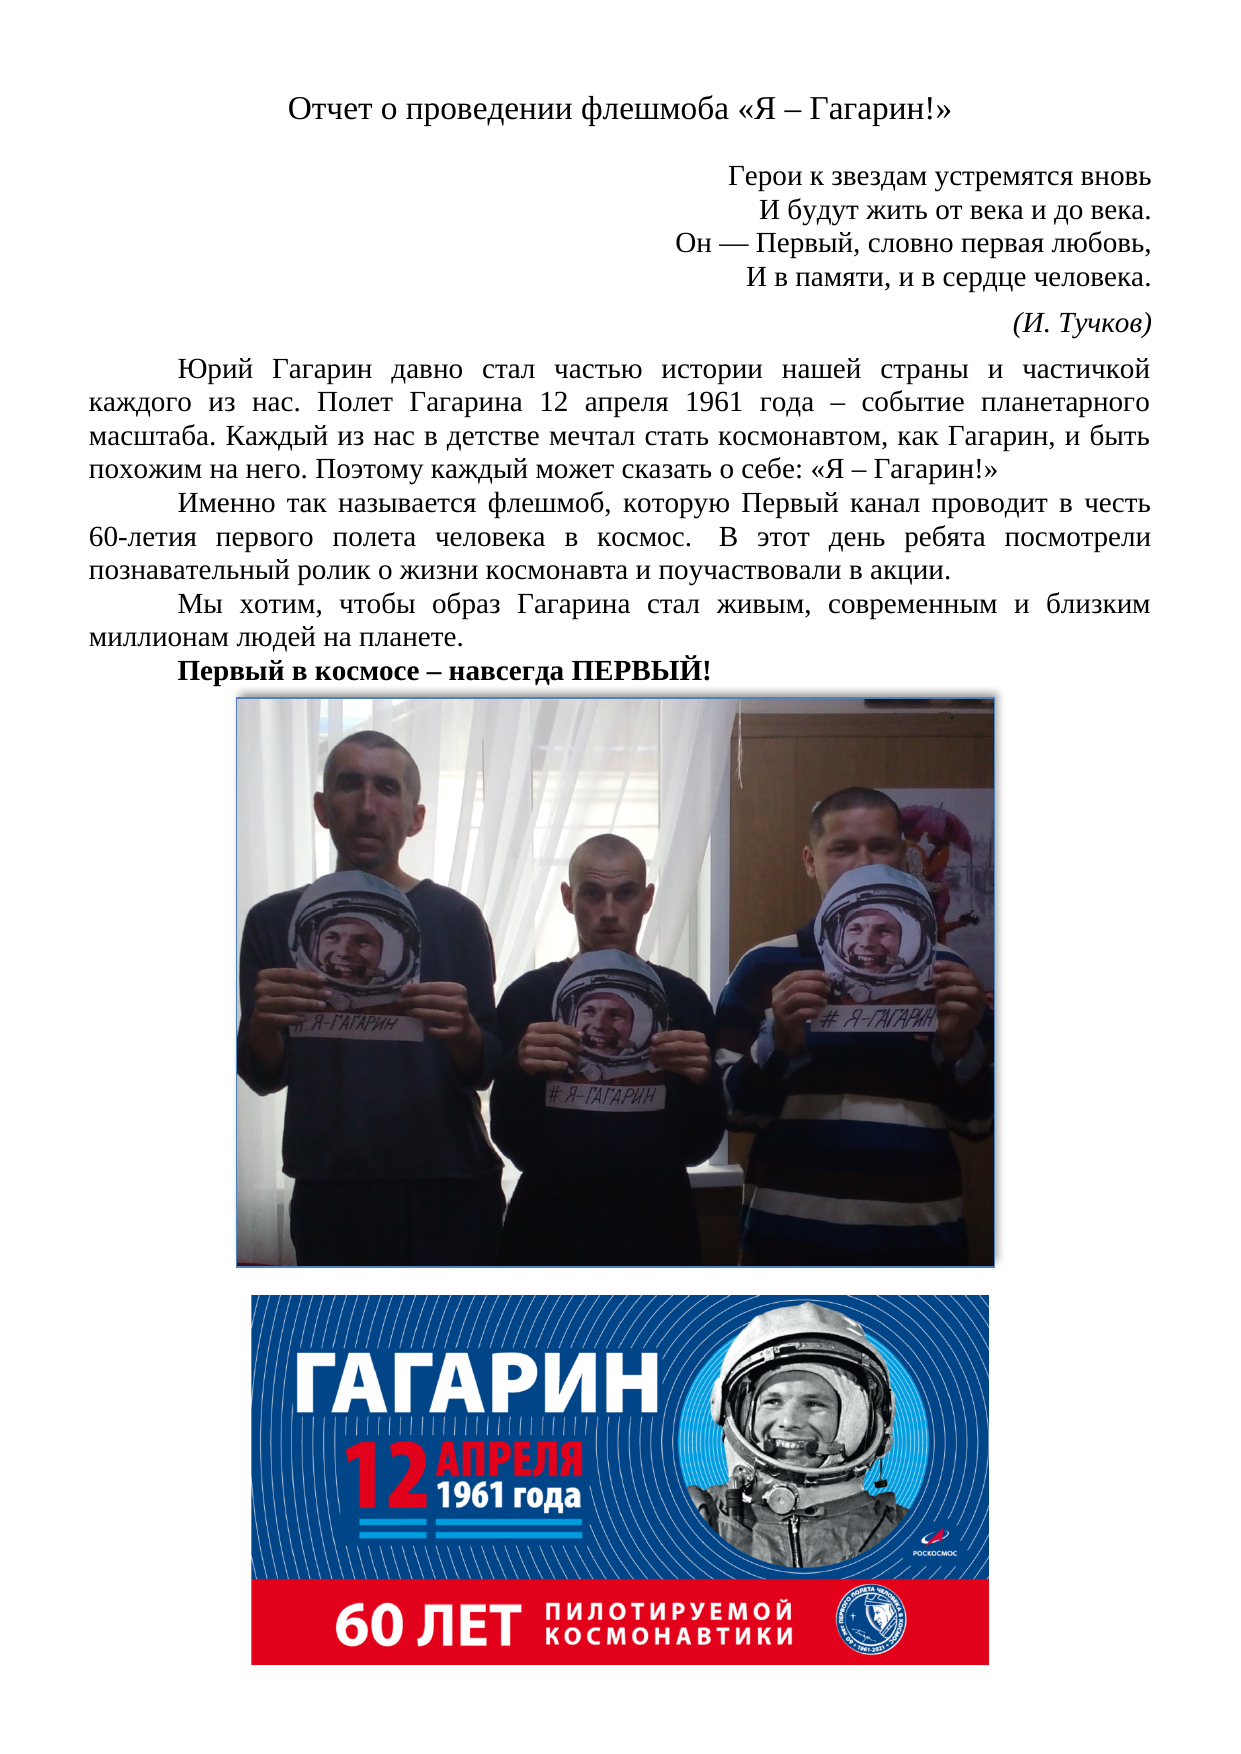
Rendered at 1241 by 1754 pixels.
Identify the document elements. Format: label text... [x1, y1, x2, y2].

text (И. Тучков) [89, 305, 1152, 338]
text Первый в космосе – навсегда ПЕРВЫЙ! [89, 653, 1152, 686]
picture [251, 1295, 989, 1665]
text Мы хотим, чтобы образ Гагарина стал живым, современным и близким миллионам людей на планете. [89, 586, 1152, 653]
text Отчет о проведении флешмоба «Я – Гагарин!» [89, 89, 1152, 127]
picture [237, 699, 994, 1266]
text Именно так называется флешмоб, которую Первый канал проводит в честь 60-летия первого полета человека в космос. В этот день ребята посмотрели познавательный ролик о жизни космонавта и поучаствовали в акции. [89, 485, 1152, 586]
text Юрий Гагарин давно стал частью истории нашей страны и частичкой каждого из нас. Полет Гагарина 12 апреля 1961 года – событие планетарного масштаба. Каждый из нас в детстве мечтал стать космонавтом, как Гагарин, и быть похожим на него. Поэтому каждый может сказать о себе: «Я – Гагарин!» [89, 351, 1152, 485]
text Герои к звездам устремятся вновь И будут жить от века и до века. Он — Первый, словно первая любовь, И в памяти, и в сердце человека. [89, 158, 1152, 292]
